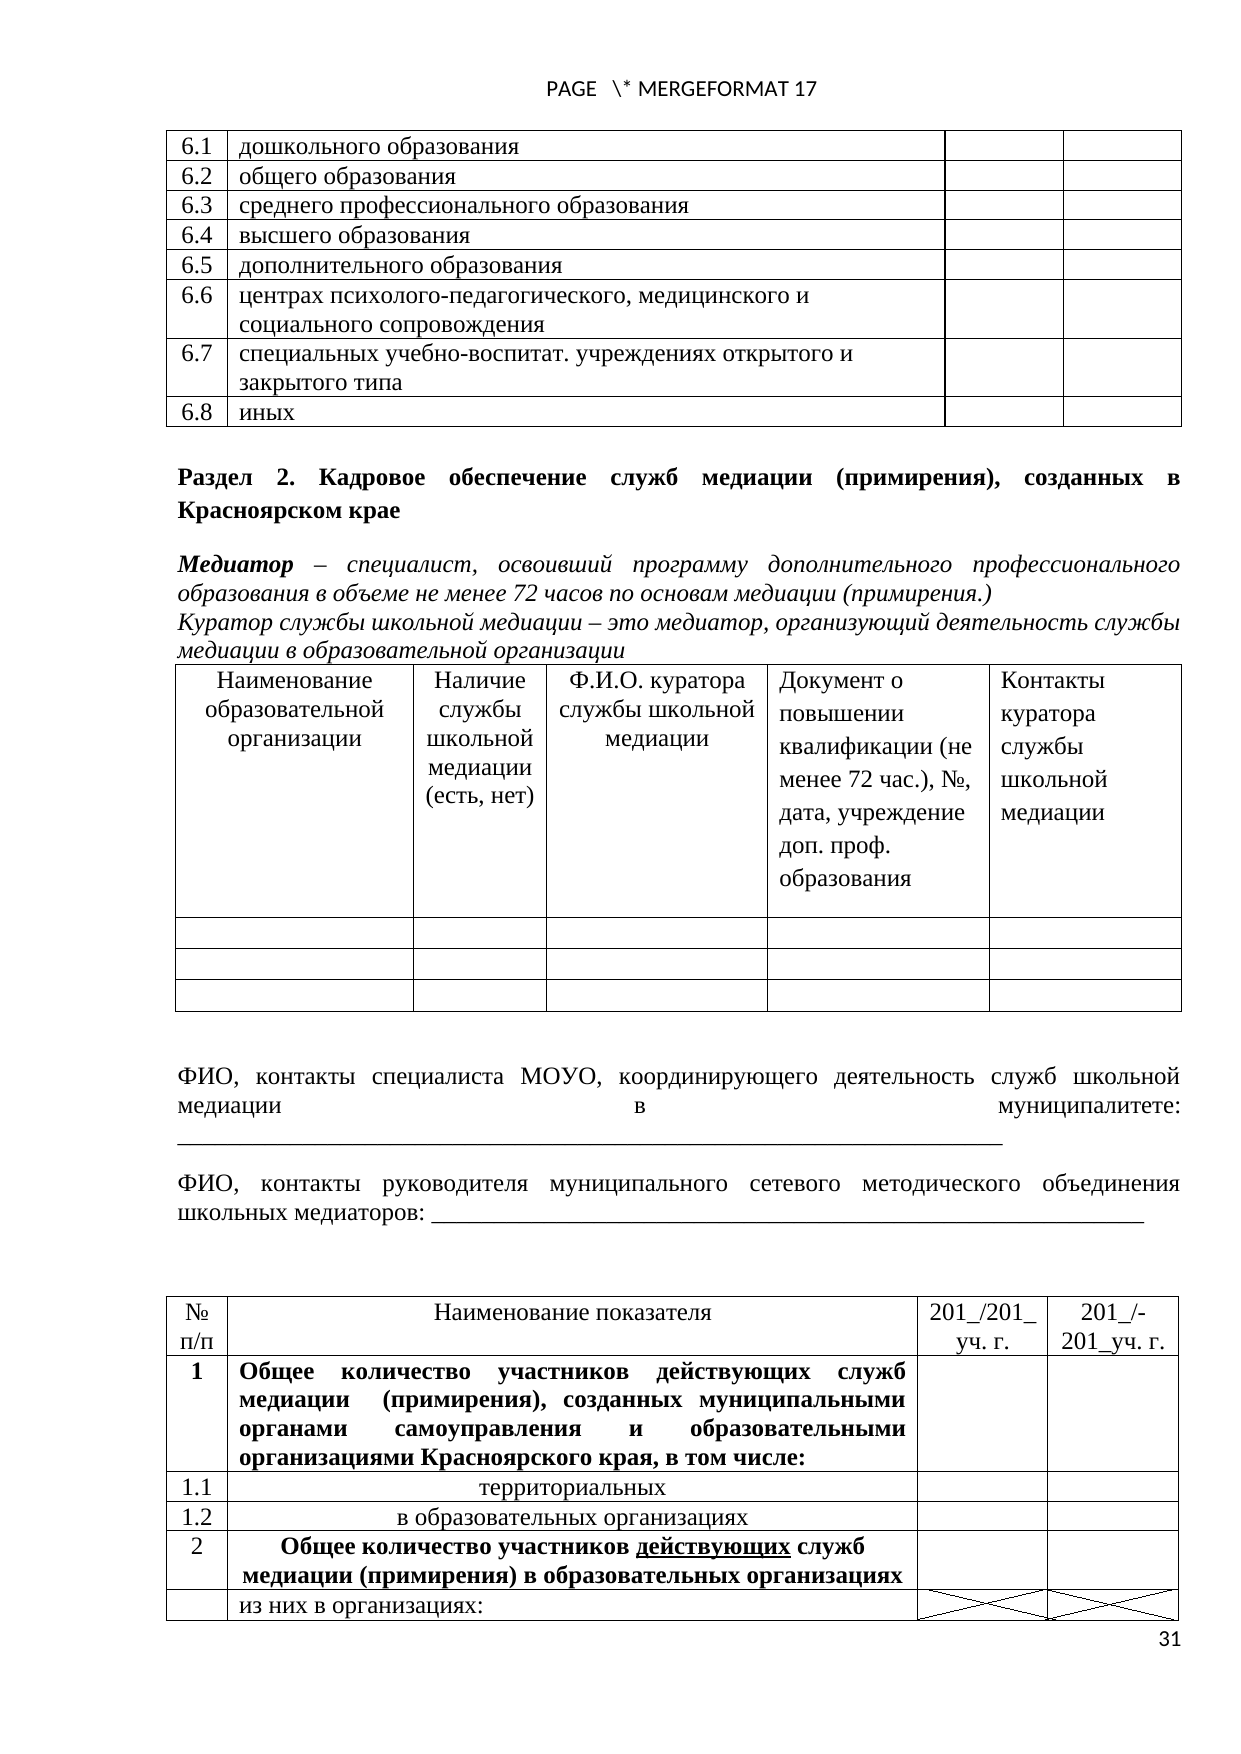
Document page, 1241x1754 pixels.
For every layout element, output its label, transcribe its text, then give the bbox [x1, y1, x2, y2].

table_cell [414, 918, 546, 948]
table_cell [1064, 280, 1181, 337]
table_cell [167, 1590, 227, 1620]
table_cell 6.4 [167, 220, 227, 249]
table_header 201_/-201_уч. г. [1048, 1297, 1178, 1355]
table_cell [547, 980, 767, 1011]
table_cell [918, 1472, 1047, 1501]
table_cell [946, 339, 1063, 396]
table_cell [414, 980, 546, 1011]
table_cell дополнительного образования [228, 250, 944, 279]
table_cell в образовательных организациях [228, 1502, 917, 1530]
table_cell [946, 191, 1063, 219]
table_cell высшего образования [228, 220, 944, 249]
table_cell [918, 1531, 1047, 1589]
table_cell [176, 918, 413, 948]
text ФИО, контакты руководителя муниципального сетевого методического объединения школьных медиаторов: _________________________________________________________ [177, 1168, 1181, 1226]
table_cell [1048, 1502, 1178, 1530]
table_cell [768, 918, 989, 948]
table_cell [918, 1590, 1047, 1620]
table_cell центрах психолого-педагогического, медицинского и социального сопровождения [228, 280, 944, 337]
table_header Наименование показателя [228, 1297, 917, 1355]
table_cell [1064, 131, 1181, 160]
table_cell [176, 949, 413, 979]
table_cell Общее количество участников действующих служб медиации (примирения), созданных муниципальными органами самоуправления и образовательными организациями Красноярского края, в том числе: [228, 1356, 917, 1471]
table_cell [547, 949, 767, 979]
table_cell [1064, 191, 1181, 219]
table_cell 6.3 [167, 191, 227, 219]
table_cell иных [228, 397, 944, 426]
table_cell [768, 980, 989, 1011]
table_cell [1064, 339, 1181, 396]
table_header Ф.И.О. куратора службы школьной медиации [547, 665, 767, 917]
table_header Документ о повышении квалификации (не менее 72 час.), №, дата, учреждение доп. проф. образования [768, 665, 989, 917]
table_cell 2 [167, 1531, 227, 1589]
table_cell [547, 918, 767, 948]
text Раздел 2. Кадровое обеспечение служб медиации (примирения), созданных в Красноярском крае [177, 462, 1181, 524]
table_cell [946, 280, 1063, 337]
table_cell территориальных [228, 1472, 917, 1501]
table_cell [414, 949, 546, 979]
table_cell 6.2 [167, 161, 227, 189]
table_cell 6.7 [167, 339, 227, 396]
table_header Контакты куратора службы школьной медиации [990, 665, 1181, 917]
table_cell [176, 980, 413, 1011]
table_cell общего образования [228, 161, 944, 189]
table_cell [990, 949, 1181, 979]
table_cell [946, 250, 1063, 279]
table_cell 6.1 [167, 131, 227, 160]
table_cell [990, 980, 1181, 1011]
table_cell 6.6 [167, 280, 227, 337]
text Медиатор – специалист, освоивший программу дополнительного профессионального образования в объеме не менее 72 часов по основам медиации (примирения.) [177, 549, 1181, 607]
table_cell [1048, 1590, 1178, 1620]
table_cell [946, 161, 1063, 189]
table_cell среднего профессионального образования [228, 191, 944, 219]
table_cell 1.1 [167, 1472, 227, 1501]
table_cell [768, 949, 989, 979]
table_cell [990, 918, 1181, 948]
table_cell специальных учебно-воспитат. учреждениях открытого и закрытого типа [228, 339, 944, 396]
table_header Наличие службы школьной медиации (есть, нет) [414, 665, 546, 917]
table_cell [946, 397, 1063, 426]
table_header Наименование образовательной организации [176, 665, 413, 917]
table_cell [1048, 1472, 1178, 1501]
table_cell [1048, 1531, 1178, 1589]
table_cell 1 [167, 1356, 227, 1471]
table_cell [946, 220, 1063, 249]
table_cell [1064, 250, 1181, 279]
table_cell [1064, 220, 1181, 249]
table_cell [1064, 161, 1181, 189]
text ФИО, контакты специалиста МОУО, координирующего деятельность служб школьной медиации в муниципалитете: __________________________________________________________________ [177, 1061, 1181, 1147]
table_cell Общее количество участников действующих служб медиации (примирения) в образовательных организациях [228, 1531, 917, 1589]
table_cell 1.2 [167, 1502, 227, 1530]
table_cell [1048, 1356, 1178, 1471]
text Куратор службы школьной медиации – это медиатор, организующий деятельность службы медиации в образовательной организации [177, 607, 1181, 664]
table_header 201_/201_ уч. г. [918, 1297, 1047, 1355]
table_cell из них в организациях: [228, 1590, 917, 1620]
table_header № п/п [167, 1297, 227, 1355]
table_cell [946, 131, 1063, 160]
table_cell [918, 1356, 1047, 1471]
table_cell [918, 1502, 1047, 1530]
table_cell дошкольного образования [228, 131, 944, 160]
table_cell 6.8 [167, 397, 227, 426]
table_cell [1064, 397, 1181, 426]
table_cell 6.5 [167, 250, 227, 279]
